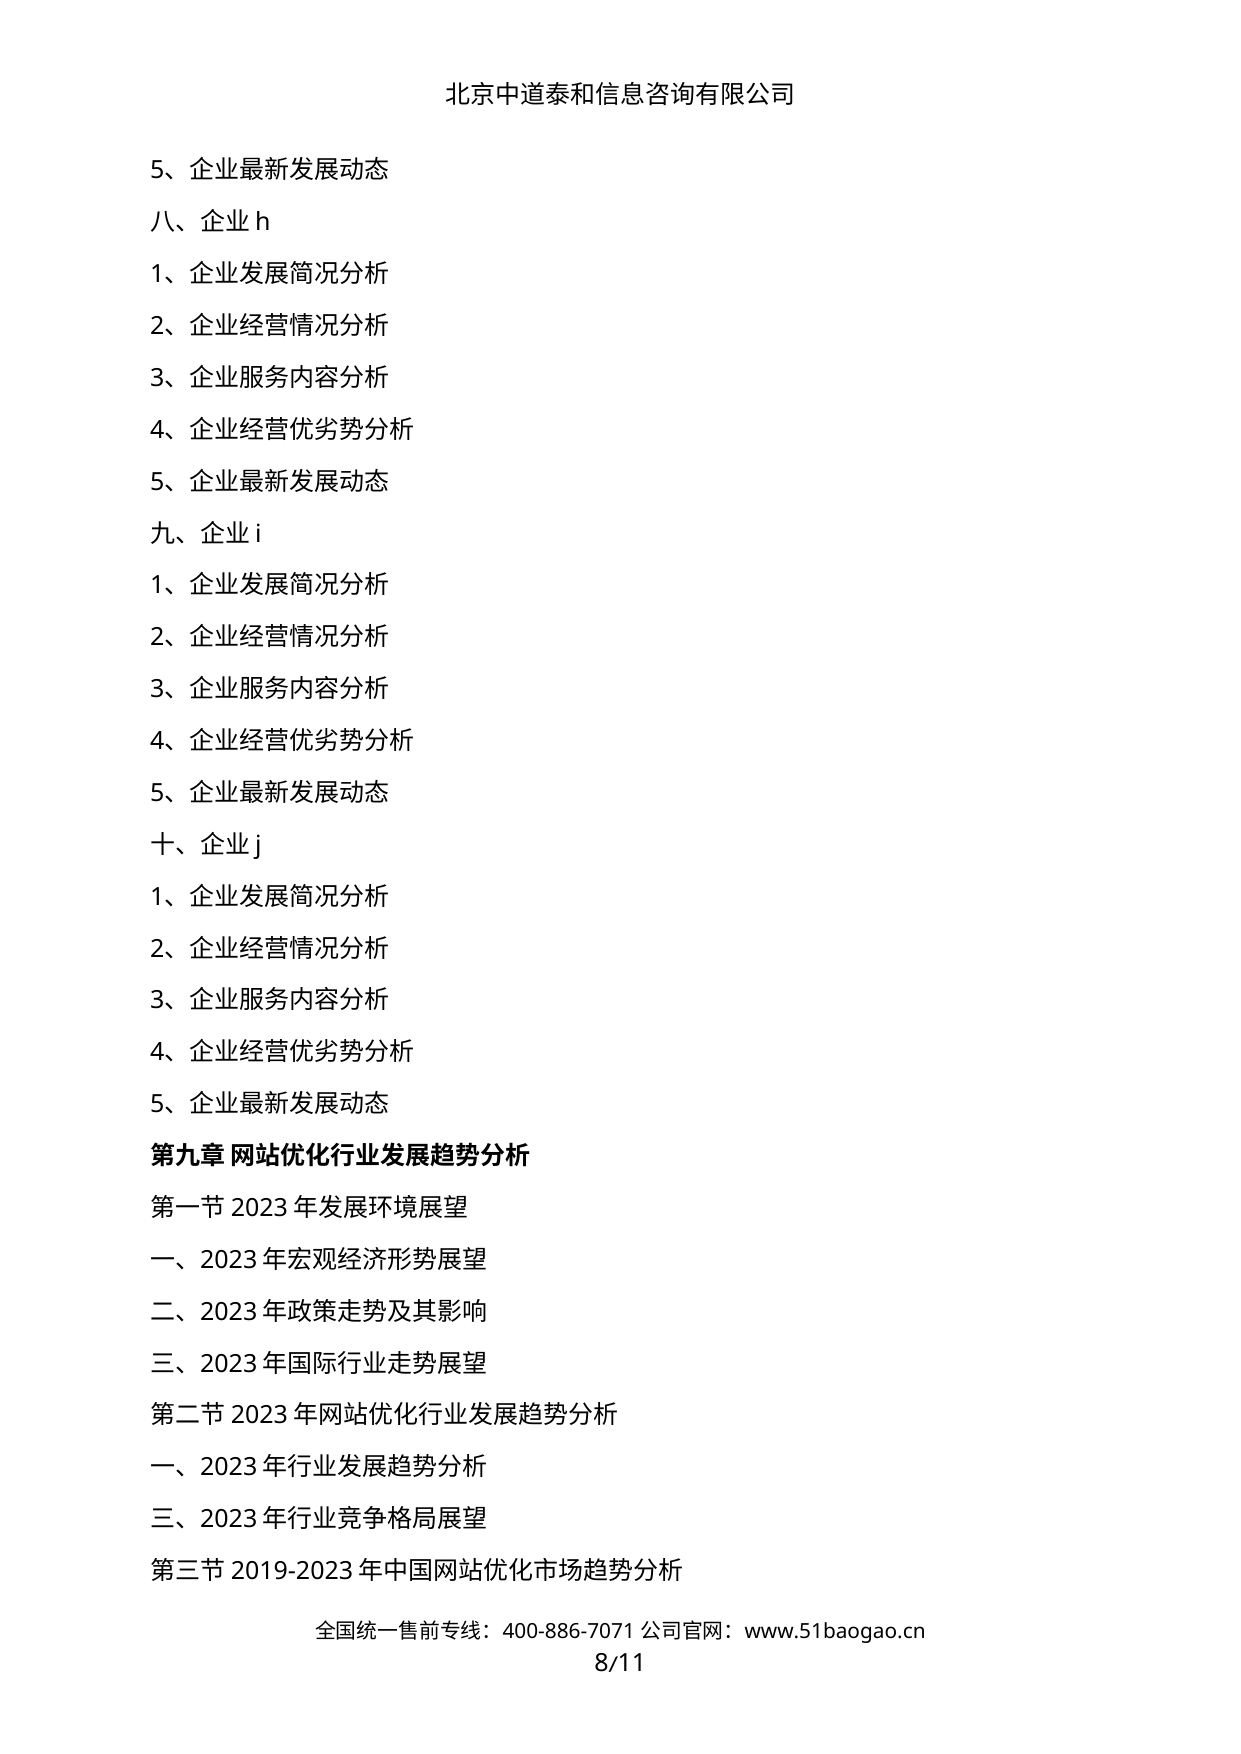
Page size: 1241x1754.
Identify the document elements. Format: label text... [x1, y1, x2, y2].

text 第九章 网站优化行业发展趋势分析 [150, 1136, 1090, 1172]
text 第一节 2023年发展环境展望 [150, 1187, 1090, 1224]
text 4、企业经营优劣势分析 [150, 1032, 1090, 1068]
text 3、企业服务内容分析 [150, 669, 1090, 705]
text 2、企业经营情况分析 [150, 928, 1090, 964]
text 1、企业发展简况分析 [150, 254, 1090, 290]
text 三、2023年国际行业走势展望 [150, 1343, 1090, 1379]
text 1、企业发展简况分析 [150, 876, 1090, 912]
text 4、企业经营优劣势分析 [150, 409, 1090, 446]
text 一、2023年宏观经济形势展望 [150, 1239, 1090, 1276]
text 5、企业最新发展动态 [150, 772, 1090, 809]
text 九、企业i [150, 513, 1090, 549]
text 5、企业最新发展动态 [150, 1084, 1090, 1120]
text 3、企业服务内容分析 [150, 357, 1090, 394]
text 第三节 2019-2023年中国网站优化市场趋势分析 [150, 1551, 1090, 1587]
text 2、企业经营情况分析 [150, 306, 1090, 342]
text 一、2023年行业发展趋势分析 [150, 1447, 1090, 1483]
text 2、企业经营情况分析 [150, 617, 1090, 653]
text 5、企业最新发展动态 [150, 150, 1090, 186]
text 三、2023年行业竞争格局展望 [150, 1499, 1090, 1535]
text 5、企业最新发展动态 [150, 461, 1090, 497]
text 3、企业服务内容分析 [150, 980, 1090, 1016]
text 十、企业j [150, 824, 1090, 861]
text 二、2023年政策走势及其影响 [150, 1291, 1090, 1327]
text 八、企业h [150, 202, 1090, 238]
text 4、企业经营优劣势分析 [150, 721, 1090, 757]
text 1、企业发展简况分析 [150, 565, 1090, 601]
text 第二节 2023年网站优化行业发展趋势分析 [150, 1395, 1090, 1431]
